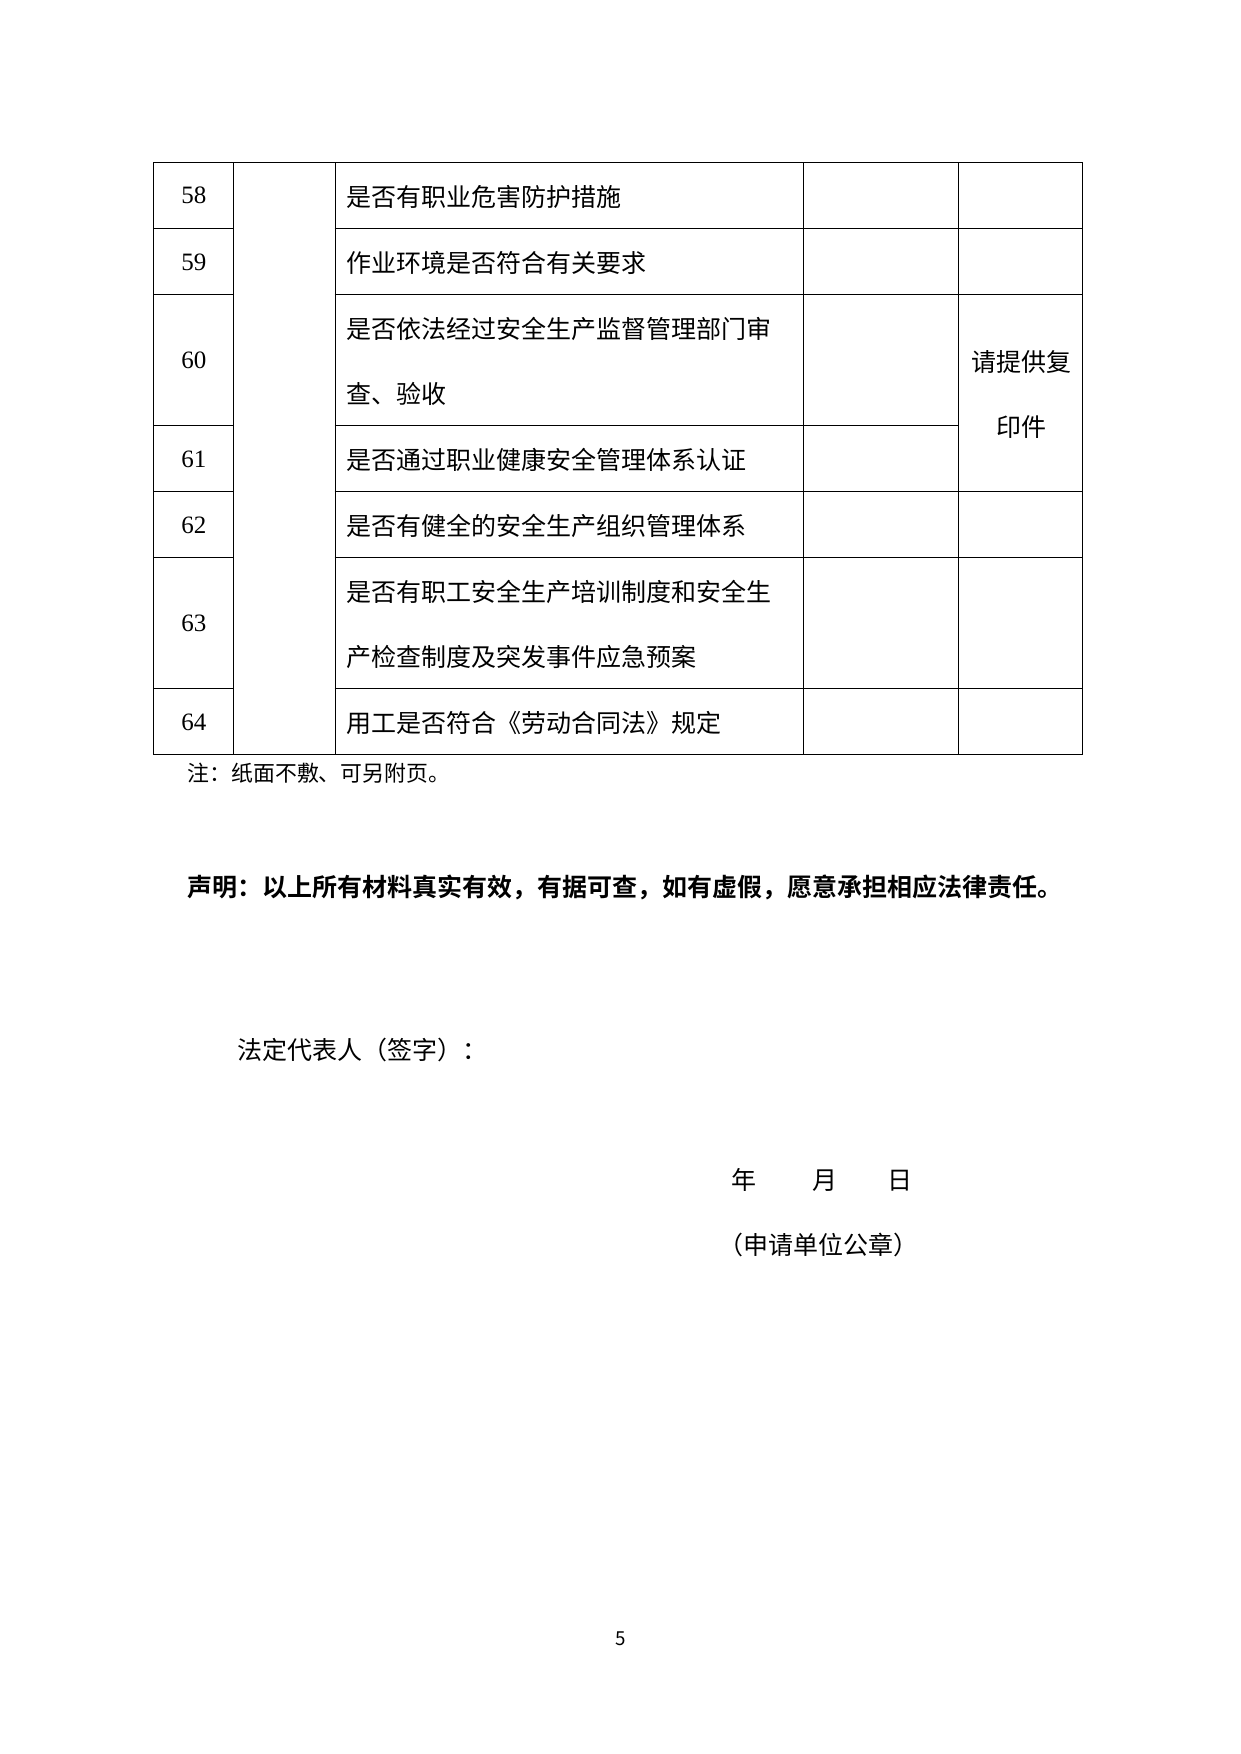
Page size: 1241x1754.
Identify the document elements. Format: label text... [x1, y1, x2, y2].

table_cell 用工是否符合《劳动合同法》规定 [336, 689, 803, 754]
table_cell 59 [154, 229, 233, 294]
text 声明：以上所有材料真实有效，有据可查，如有虚假，愿意承担相应法律责任。 [187, 853, 1053, 918]
table_cell [959, 689, 1082, 754]
table_cell [959, 229, 1082, 294]
table_cell 60 [154, 295, 233, 425]
table_cell 是否有职工安全生产培训制度和安全生产检查制度及突发事件应急预案 [336, 558, 803, 688]
table_cell [804, 163, 958, 228]
text 年 月 日 [187, 1146, 1053, 1211]
table_cell 64 [154, 689, 233, 754]
table_cell [959, 558, 1082, 688]
text 注：纸面不敷、可另附页。 [187, 755, 1053, 788]
table_cell [804, 689, 958, 754]
table_cell [804, 426, 958, 491]
table_cell 请提供复印件 [959, 295, 1082, 491]
table_cell [959, 492, 1082, 557]
table_cell [804, 492, 958, 557]
text 法定代表人（签字）： [187, 1016, 1053, 1081]
table_cell 是否通过职业健康安全管理体系认证 [336, 426, 803, 491]
table_cell 作业环境是否符合有关要求 [336, 229, 803, 294]
table_cell 是否有职业危害防护措施 [336, 163, 803, 228]
table_cell 62 [154, 492, 233, 557]
table_cell 是否依法经过安全生产监督管理部门审查、验收 [336, 295, 803, 425]
text （申请单位公章） [187, 1211, 1053, 1276]
table_cell 63 [154, 558, 233, 688]
table_cell [804, 295, 958, 425]
table_cell [804, 558, 958, 688]
table_cell 61 [154, 426, 233, 491]
table_cell 58 [154, 163, 233, 228]
table_cell [959, 163, 1082, 228]
table_cell [804, 229, 958, 294]
table_cell 是否有健全的安全生产组织管理体系 [336, 492, 803, 557]
